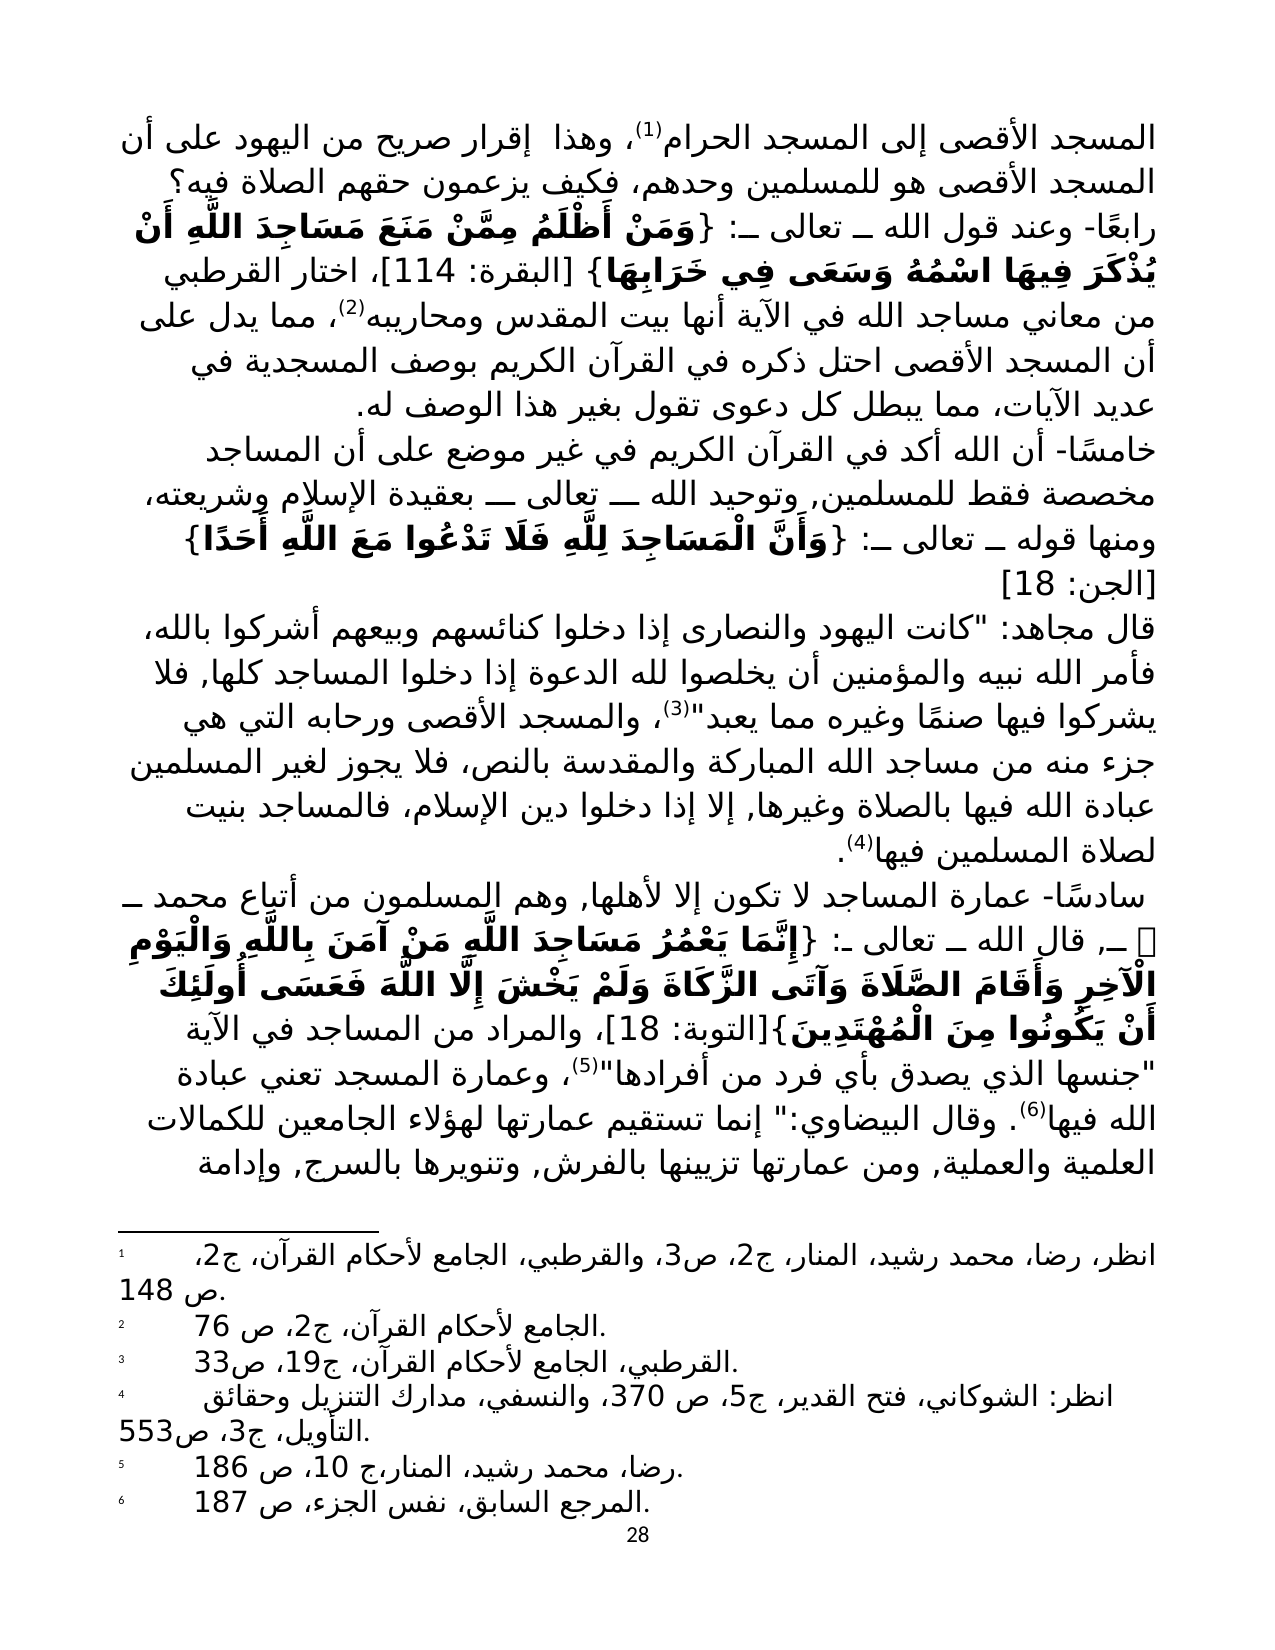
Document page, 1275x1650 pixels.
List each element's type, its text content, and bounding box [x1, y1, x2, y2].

text خامسًا- أن الله أكد في القرآن الكريم في غير موضع على أن المساجد مخصصة فقط للمسلمين, وتوحيد الله ـــ تعالى ـــ بعقيدة الإسلام وشريعته، ومنها قوله ــ تعالى ــ: {وَأَنَّ الْمَسَاجِدَ لِلَّهِ فَلَا تَدْعُوا مَعَ اللَّهِ أَحَدًا} [الجن: 18] [118, 430, 1157, 603]
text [118, 876, 1157, 1182]
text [118, 118, 1157, 202]
text رابعًا- وعند قول الله ــ تعالى ــ: {وَمَنْ أَظْلَمُ مِمَّنْ مَنَعَ مَسَاجِدَ اللَّهِ أَنْ يُذْكَرَ فِيهَا اسْمُهُ وَسَعَى فِي خَرَابِهَا} [البقرة: 114]، اختار القرطبي من معاني مساجد الله في الآية أنها بيت المقدس ومحاريبه()، مما يدل على أن المسجد الأقصى احتل ذكره في القرآن الكريم بوصف المسجدية في عديد الآيات، مما يبطل كل دعوى تقول بغير هذا الوصف له. [118, 207, 1157, 424]
text قال مجاهد: "كانت اليهود والنصارى إذا دخلوا كنائسهم وبيعهم أشركوا بالله، فأمر الله نبيه والمؤمنين أن يخلصوا لله الدعوة إذا دخلوا المساجد كلها, فلا يشركوا فيها صنمًا وغيره مما يعبد"()، والمسجد الأقصى ورحابه التي هي جزء منه من مساجد الله المباركة والمقدسة بالنص، فلا يجوز لغير المسلمين عبادة الله فيها بالصلاة وغيرها, إلا إذا دخلوا دين الإسلام، فالمساجد بنيت لصلاة المسلمين فيها(). [118, 608, 1157, 870]
